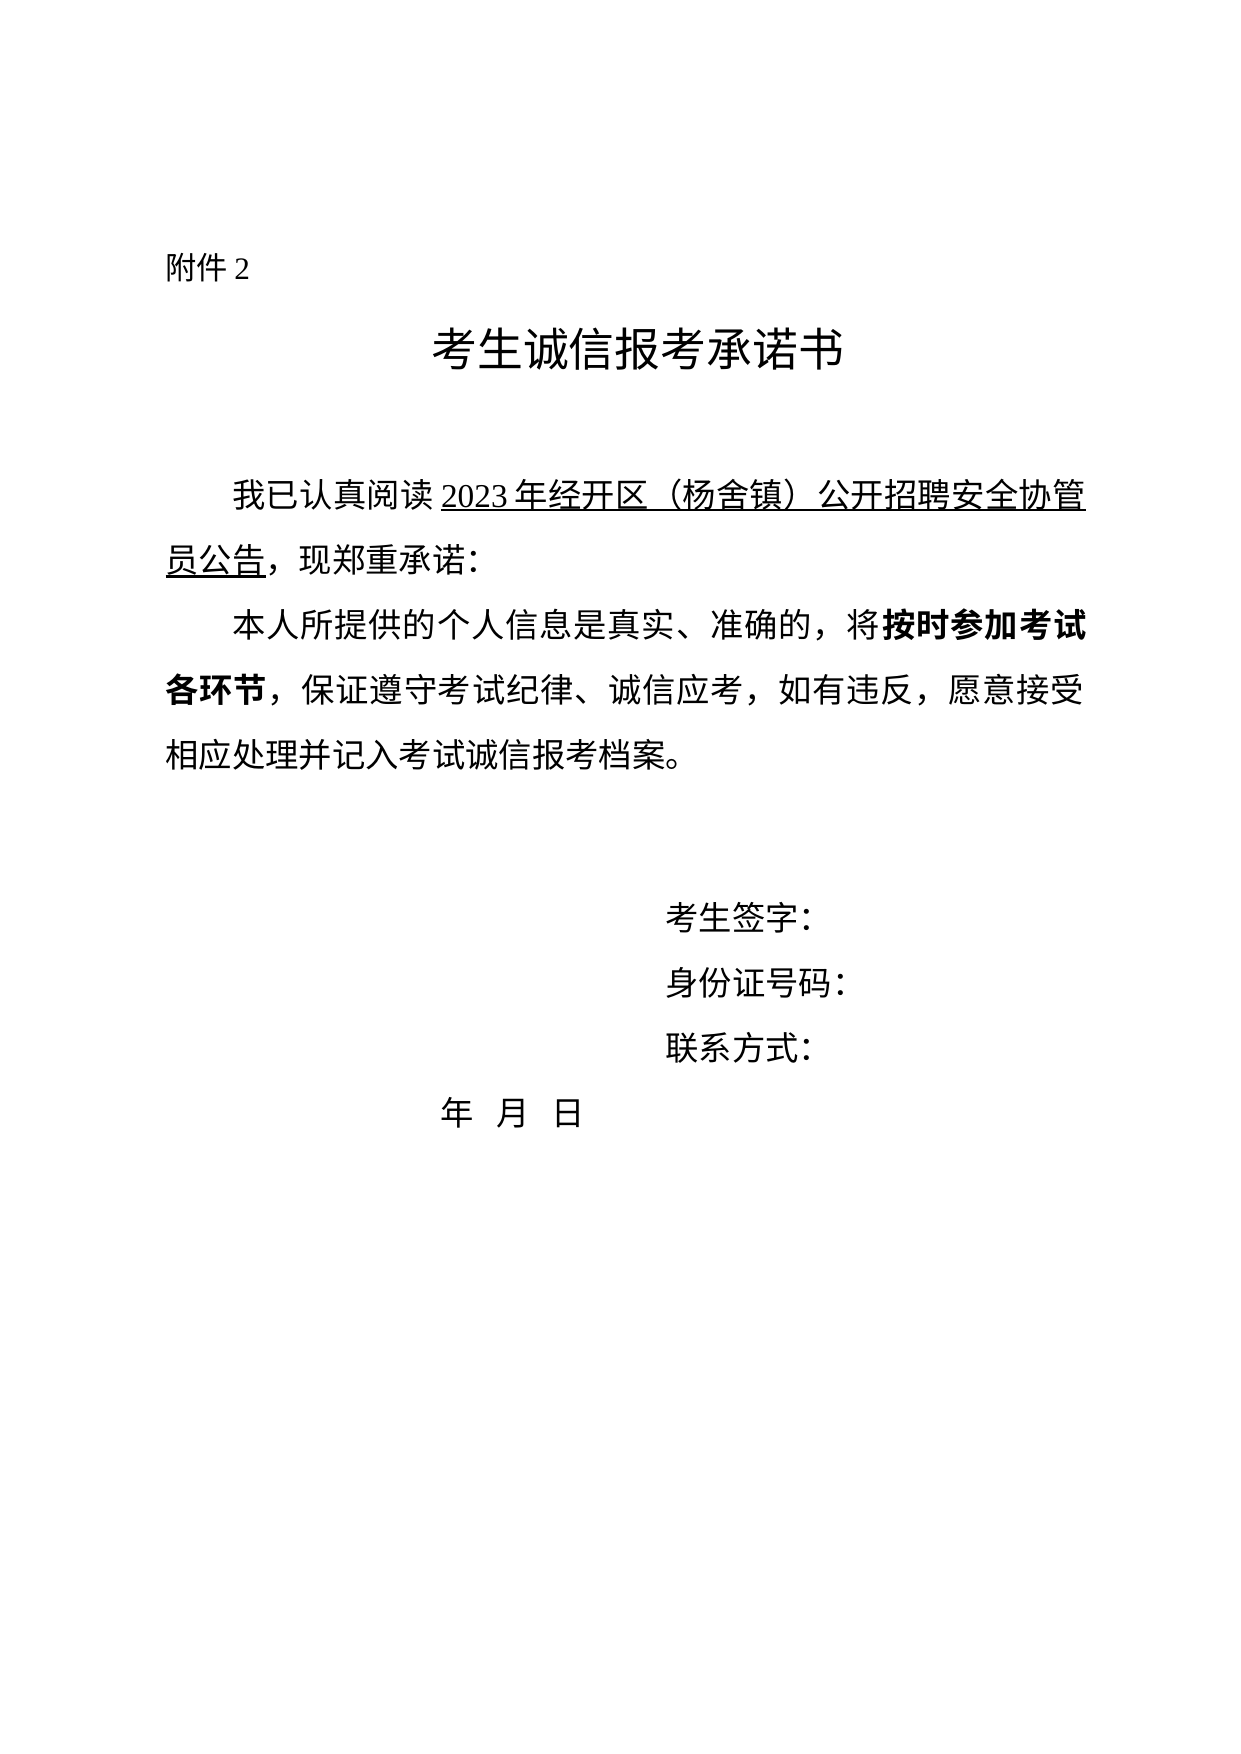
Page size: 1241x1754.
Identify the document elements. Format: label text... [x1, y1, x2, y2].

text 考生签字： [165, 883, 1087, 948]
text 联系方式： [165, 1013, 1087, 1078]
text 我已认真阅读2023年经开区（杨舍镇）公开招聘安全协管员公告，现郑重承诺： [165, 460, 1087, 590]
text 考生诚信报考承诺书 [165, 298, 1087, 395]
text 身份证号码： [165, 948, 1087, 1013]
text 附件2 [165, 233, 1087, 298]
text 年 月 日 [165, 1078, 1087, 1143]
text 本人所提供的个人信息是真实、准确的，将按时参加考试各环节，保证遵守考试纪律、诚信应考，如有违反，愿意接受相应处理并记入考试诚信报考档案。 [165, 590, 1087, 785]
